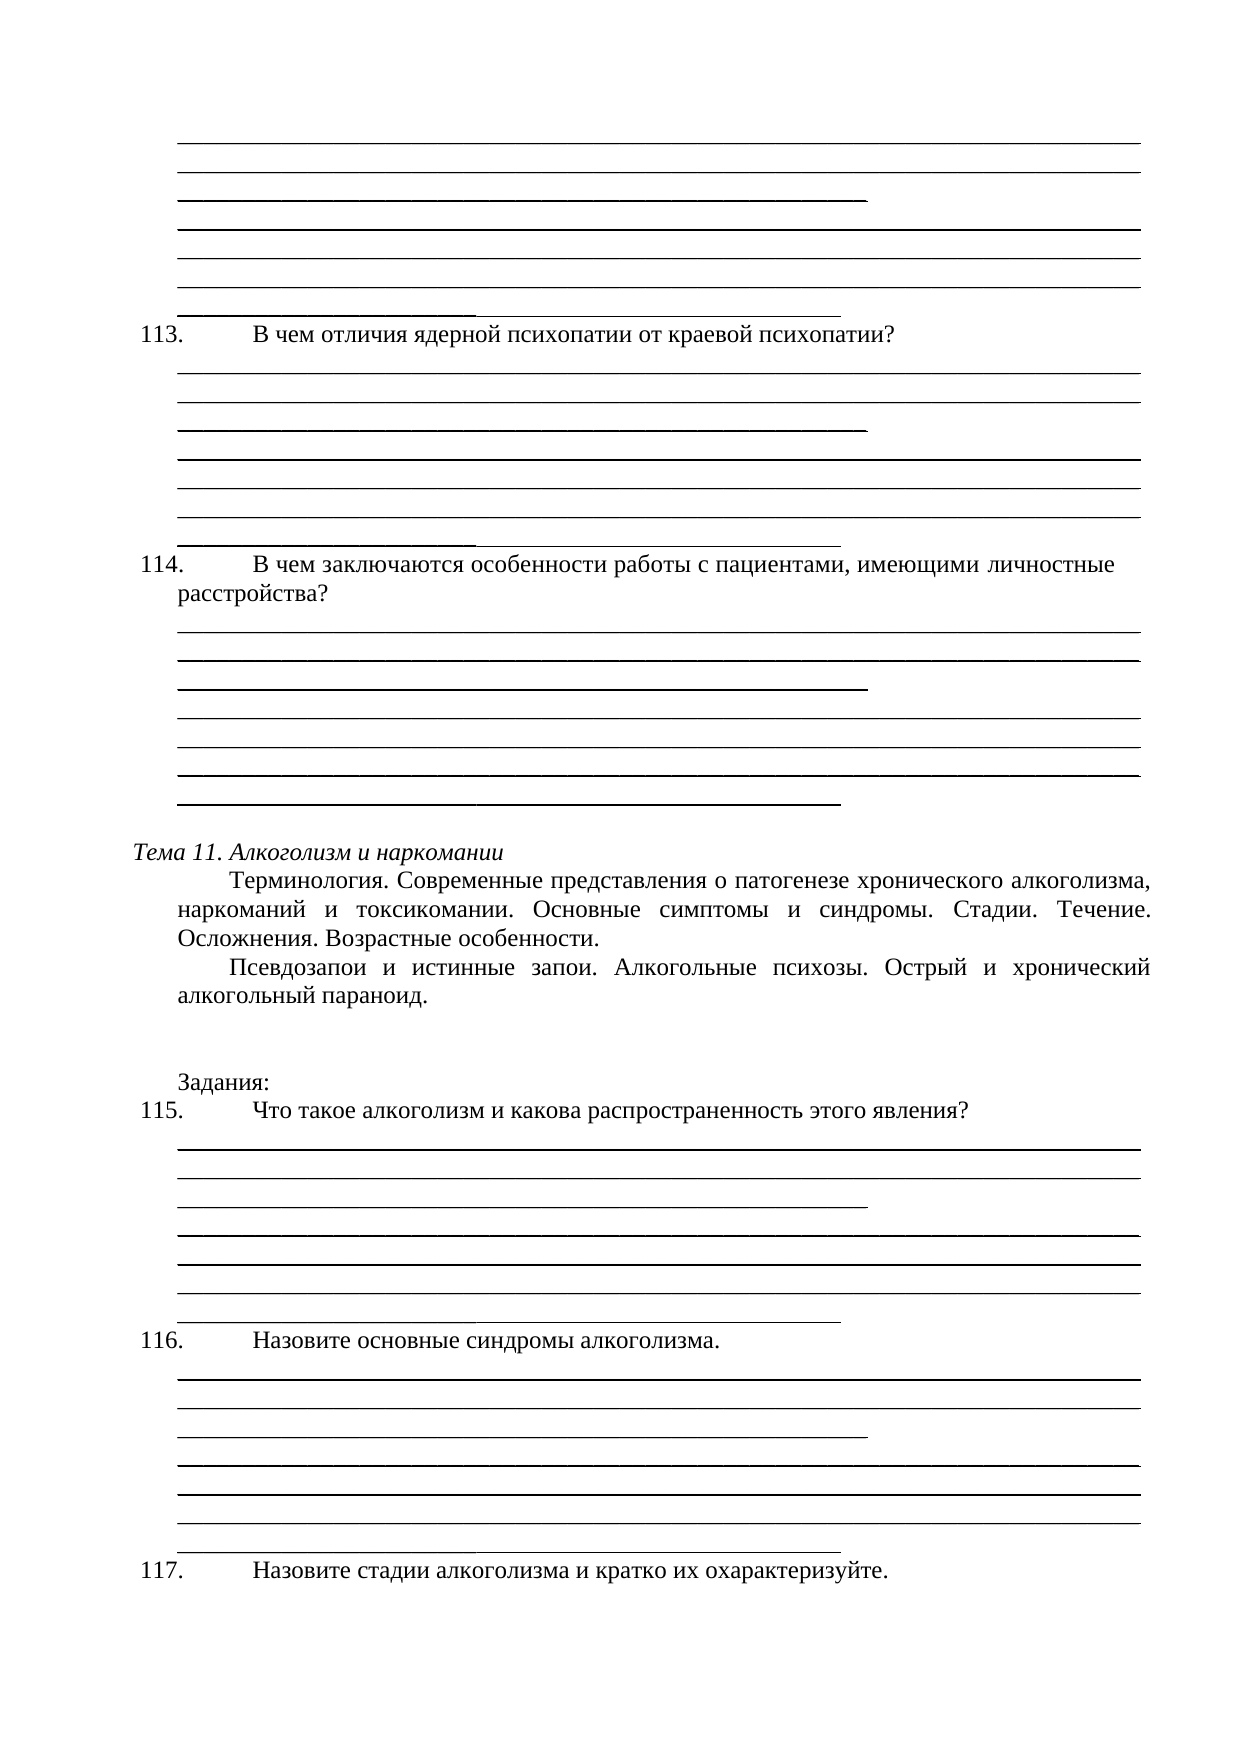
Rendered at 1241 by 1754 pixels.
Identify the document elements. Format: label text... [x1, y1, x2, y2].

list Что такое алкоголизм и какова распространенность этого явления? [140, 1096, 1152, 1124]
text Псевдозапои и истинные запои. Алкогольные психозы. Острый и хронический алкогольный параноид. [177, 952, 1152, 1009]
list В чем отличия ядерной психопатии от краевой психопатии? [140, 319, 1152, 348]
list Назовите основные синдромы алкоголизма. [140, 1326, 1152, 1354]
text Терминология. Современные представления о патогенезе хронического алкоголизма, наркоманий и токсикомании. Основные симптомы и синдромы. Стадии. Течение. Осложнения. Возрастные особенности. [177, 866, 1152, 952]
text Задания: [177, 1067, 1152, 1096]
list Назовите стадии алкоголизма и кратко их охарактеризуйте. [140, 1556, 1152, 1584]
list В чем заключаются особенности работы с пациентами, имеющими личностные расстройства? [140, 549, 1152, 607]
subtitle Тема 11. Алкоголизм и наркомании [132, 837, 1152, 866]
